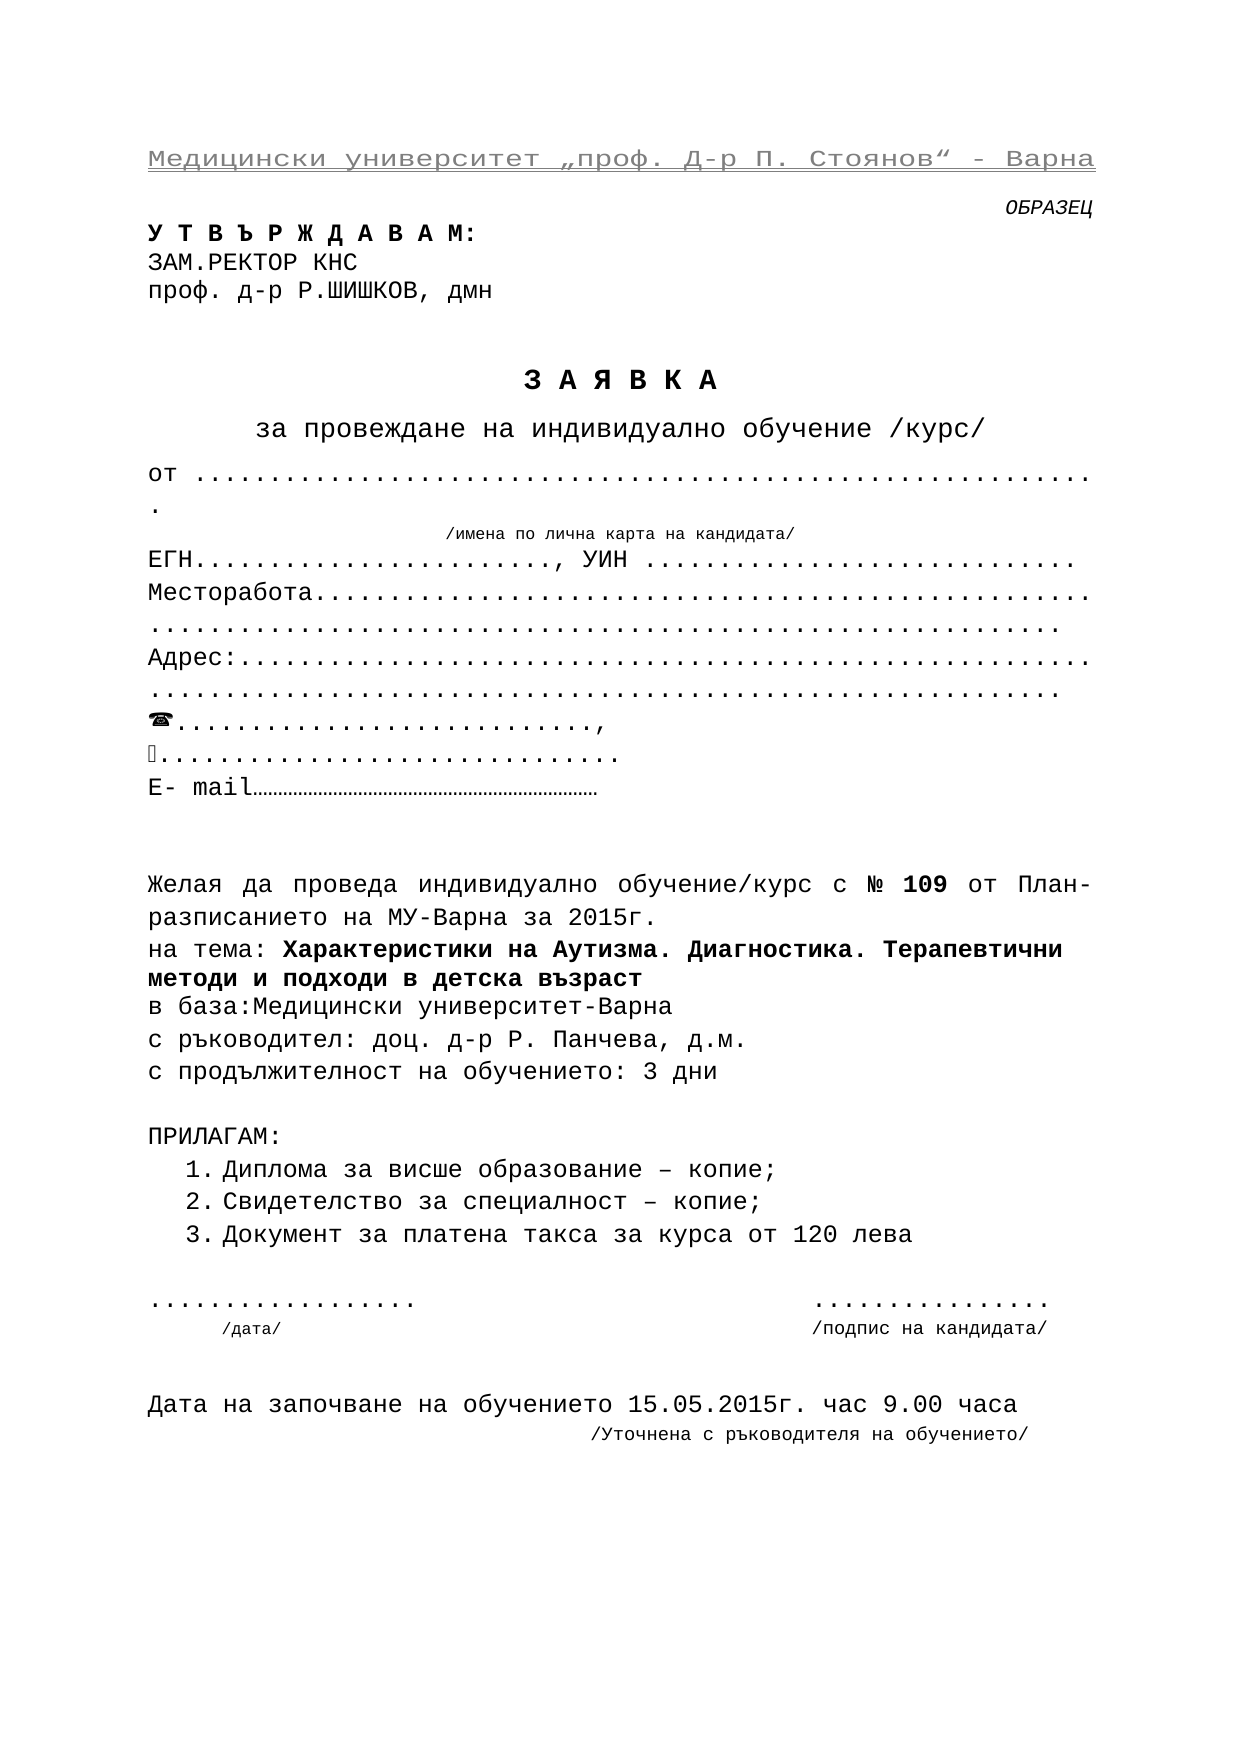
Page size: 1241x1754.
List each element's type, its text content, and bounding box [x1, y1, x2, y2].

text ПРИЛАГАМ: [148, 1124, 1093, 1152]
text ОБРАЗЕЦ [148, 197, 1093, 221]
text /дата/ /подпис на кандидата/ [148, 1319, 1093, 1340]
text /имена по лична карта на кандидата/ [148, 525, 1093, 544]
text Желая да проведа индивидуално обучение/курс с № 109 от План-разписанието на МУ-Варна за 2015г. [148, 872, 1093, 933]
text проф. д-р Р.ШИШКОВ, дмн [148, 277, 1093, 306]
text Медицински университет „проф. Д-р П. Стоянов“ - Варна [148, 148, 1152, 173]
text с ръководител: доц. д-р Р. Панчева, д.м. [148, 1026, 1093, 1054]
text на тема: Характеристики на Аутизма. Диагностика. Терапевтични методи и подходи в детска възраст [148, 937, 1093, 994]
text с продължителност на обучението: 3 дни [148, 1059, 1093, 1087]
text Месторабота................................................................................................................. [148, 579, 1093, 640]
text Дата на започване на обучението 15.05.2015г. час 9.00 часа [148, 1392, 1093, 1420]
text ЕГН........................, УИН ............................. [148, 547, 1093, 575]
list Диплома за висше образование – копие; [185, 1156, 1093, 1184]
text З А Я В К А [148, 365, 1093, 398]
text в база:Медицински университет-Варна [148, 994, 1093, 1022]
text за провеждане на индивидуално обучение /курс/ [148, 414, 1093, 445]
text ............................, ............................... [148, 709, 1093, 770]
text ЗАМ.РЕКТОР КНС [148, 249, 1093, 277]
text У Т В Ъ Р Ж Д А В А М: [148, 221, 1093, 249]
list Документ за платена такса за курса от 120 лева [185, 1221, 1093, 1249]
text E- mail…………………………………………………………… [148, 774, 1093, 803]
text Адрес:...................................................................................................................... [148, 644, 1093, 705]
text от ............................................................. [148, 460, 1093, 521]
text /Уточнена с ръководителя на обучението/ [516, 1424, 1093, 1446]
list Свидетелство за специалност – копие; [185, 1189, 1093, 1217]
text .................. ................ [148, 1286, 1093, 1314]
